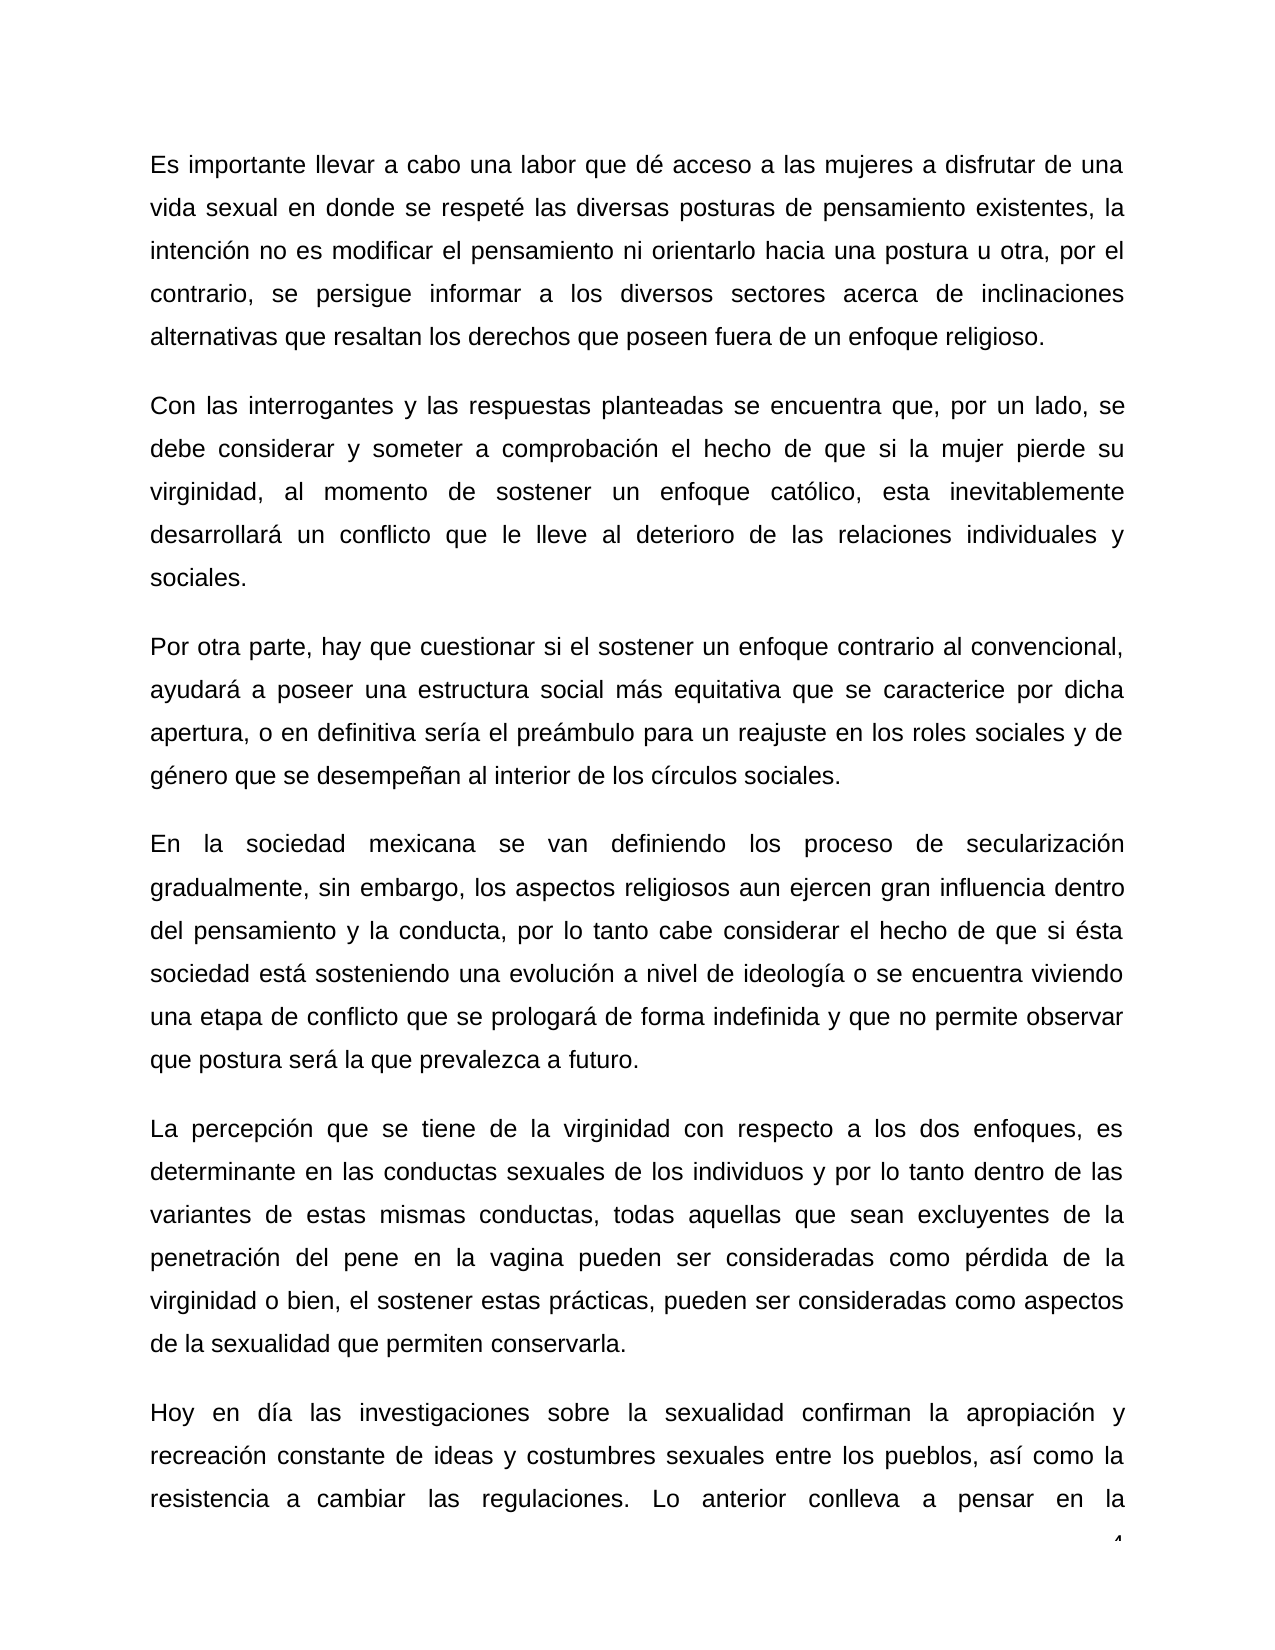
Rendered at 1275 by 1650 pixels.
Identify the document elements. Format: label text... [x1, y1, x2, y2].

text Con las interrogantes y las respuestas planteadas se encuentra que, por un lado, se debe considerar y someter a comprobación el hecho de que si la mujer pierde su virginidad, al momento de sostener un enfoque católico, esta inevitablemente desarrollará un conflicto que le lleve al deterioro de las relaciones individuales y sociales. [150, 391, 1125, 592]
text La percepción que se tiene de la virginidad con respecto a los dos enfoques, es determinante en las conductas sexuales de los individuos y por lo tanto dentro de las variantes de estas mismas conductas, todas aquellas que sean excluyentes de la penetración del pene en la vagina pueden ser consideradas como pérdida de la virginidad o bien, el sostener estas prácticas, pueden ser consideradas como aspectos de la sexualidad que permiten conservarla. [150, 1113, 1126, 1358]
text En la sociedad mexicana se van definiendo los proceso de secularización gradualmente, sin embargo, los aspectos religiosos aun ejercen gran influencia dentro del pensamiento y la conducta, por lo tanto cabe considerar el hecho de que si ésta sociedad está sosteniendo una evolución a nivel de ideología o se encuentra viviendo una etapa de conflicto que se prologará de forma indefinida y que no permite observar que postura será la que prevalezca a futuro. [150, 829, 1126, 1074]
text Por otra parte, hay que cuestionar si el sostener un enfoque contrario al convencional, ayudará a poseer una estructura social más equitativa que se caracterice por dicha apertura, o en definitiva sería el preámbulo para un reajuste en los roles sociales y de género que se desempeñan al interior de los círculos sociales. [150, 632, 1126, 790]
text Es importante llevar a cabo una labor que dé acceso a las mujeres a disfrutar de una vida sexual en donde se respeté las diversas posturas de pensamiento existentes, la intención no es modificar el pensamiento ni orientarlo hacia una postura u otra, por el contrario, se persigue informar a los diversos sectores acerca de inclinaciones alternativas que resaltan los derechos que poseen fuera de un enfoque religioso. [150, 150, 1126, 351]
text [150, 1398, 1125, 1513]
